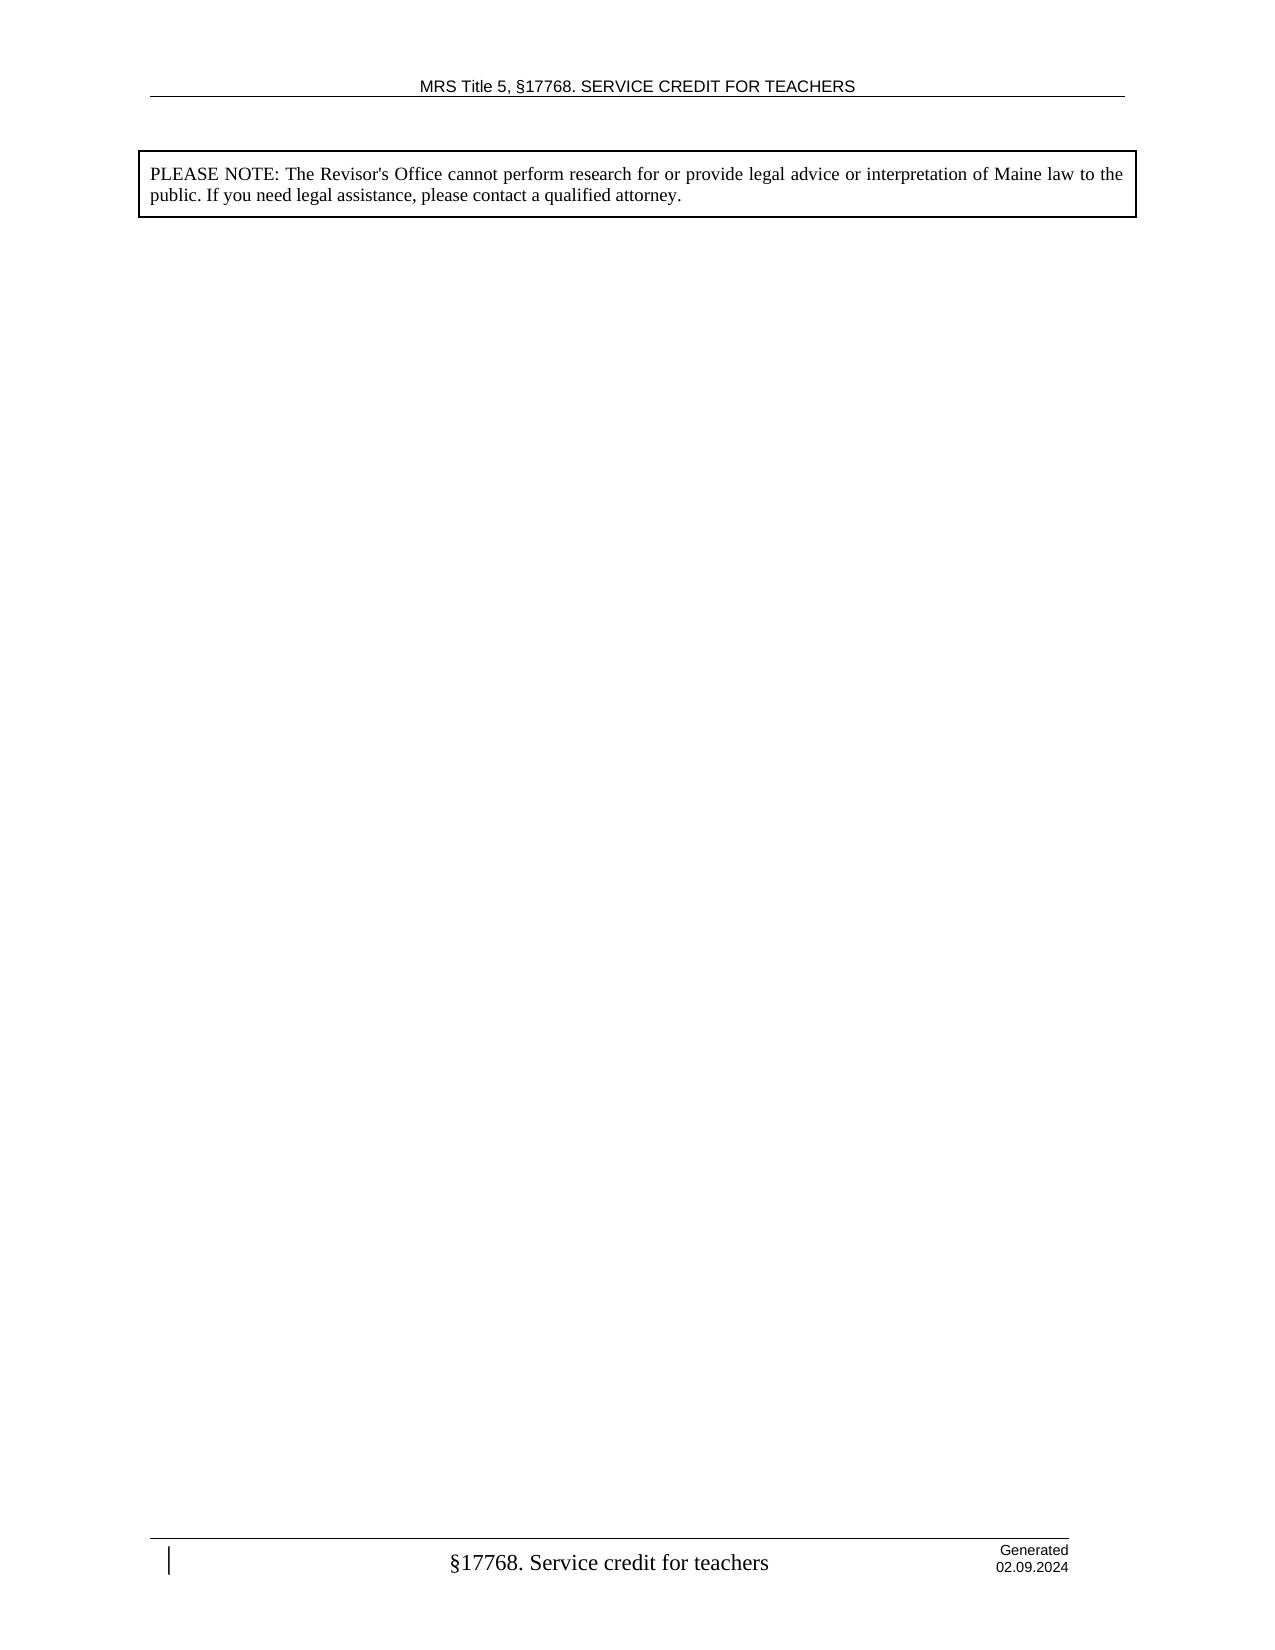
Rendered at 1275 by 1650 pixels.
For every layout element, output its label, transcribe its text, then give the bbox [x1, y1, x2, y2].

text PLEASE NOTE: The Revisor's Office cannot perform research for or provide legal advice or interpretation of Maine law to the public. If you need legal assistance, please contact a qualified attorney. [140, 152, 1135, 216]
